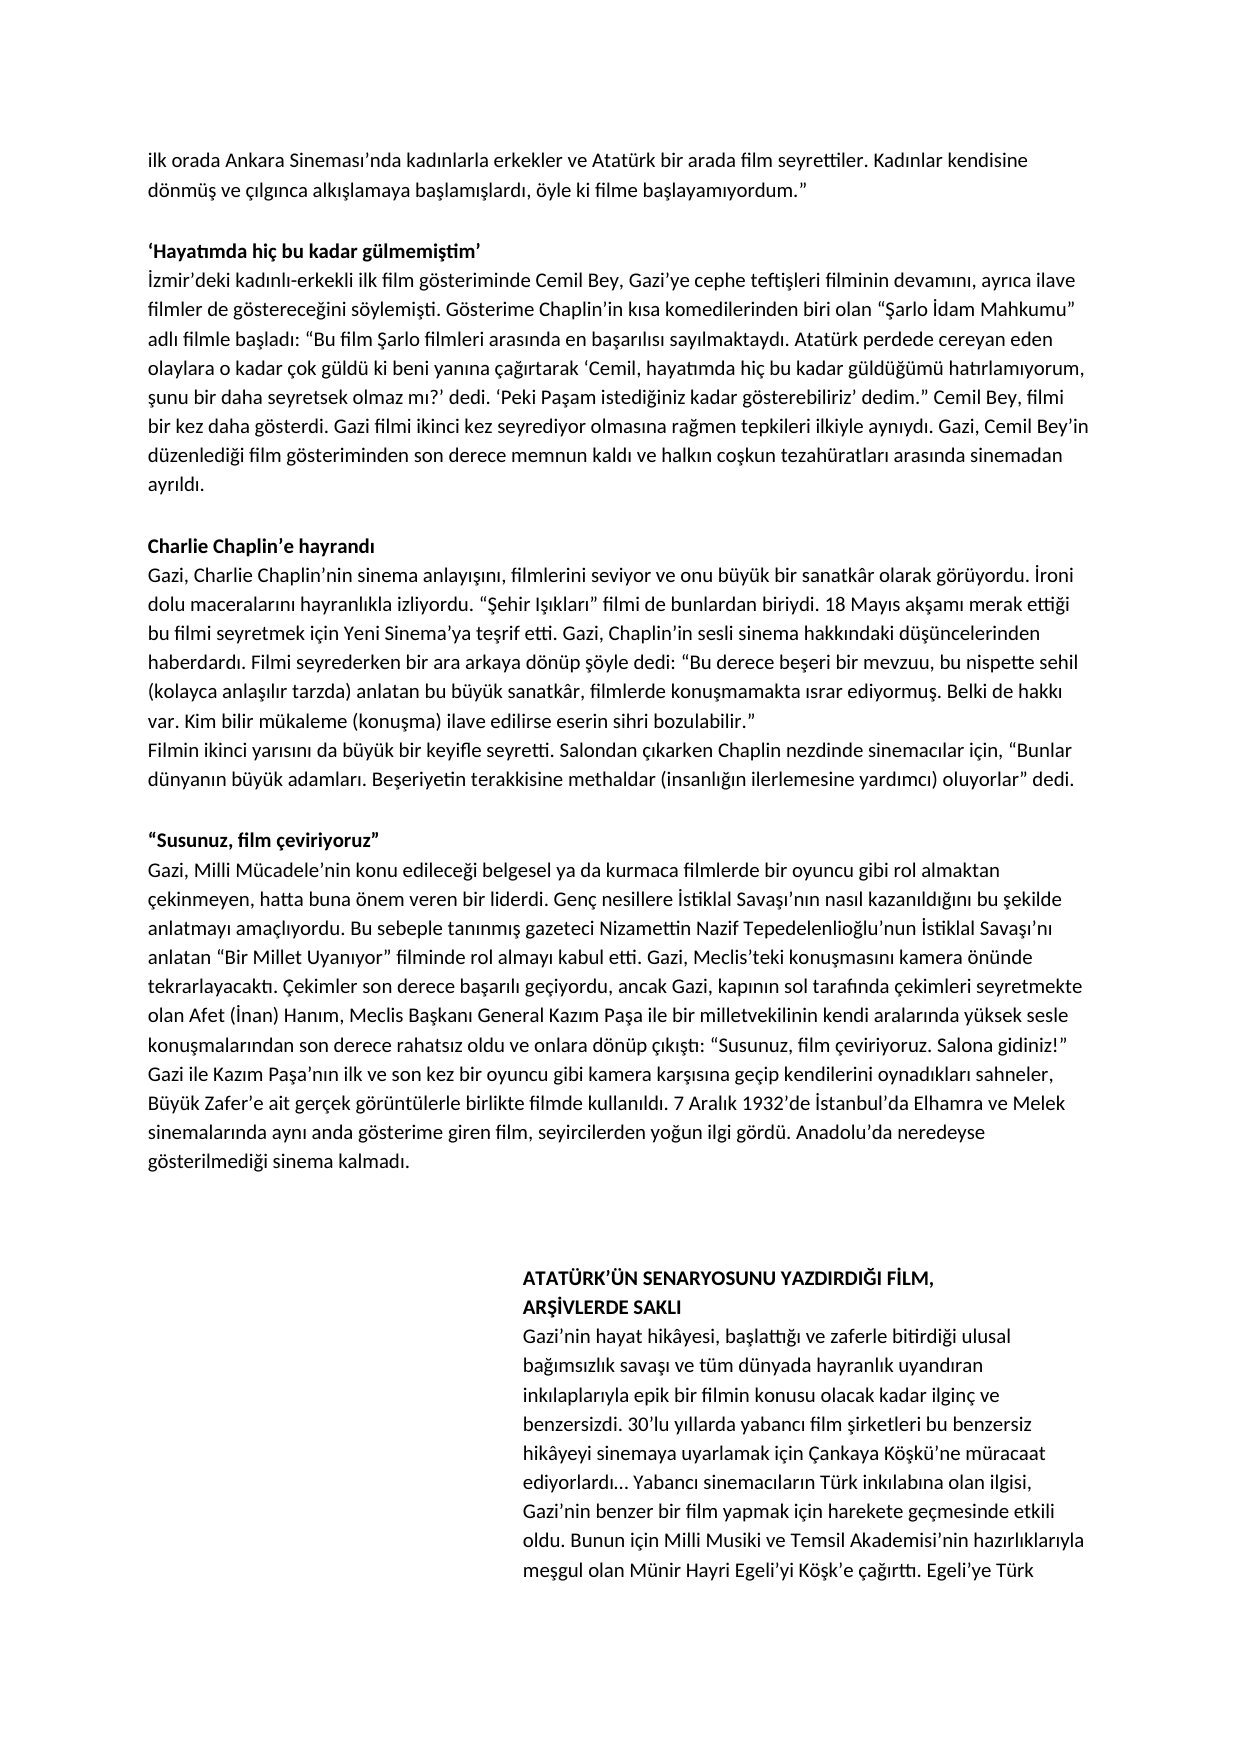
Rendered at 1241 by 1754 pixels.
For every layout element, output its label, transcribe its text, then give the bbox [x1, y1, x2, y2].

text Charlie Chaplin’e hayrandı [148, 533, 1092, 558]
text Gazi, Milli Mücadele’nin konu edileceği belgesel ya da kurmaca filmlerde bir oyuncu gibi rol almaktan çekinmeyen, hatta buna önem veren bir liderdi. Genç nesillere İstiklal Savaşı’nın nasıl kazanıldığını bu şekilde anlatmayı amaçlıyordu. Bu sebeple tanınmış gazeteci Nizamettin Nazif Tepedelenlioğlu’nun İstiklal Savaşı’nı anlatan “Bir Millet Uyanıyor” filminde rol almayı kabul etti. Gazi, Meclis’teki konuşmasını kamera önünde tekrarlayacaktı. Çekimler son derece başarılı geçiyordu, ancak Gazi, kapının sol tarafında çekimleri seyretmekte olan Afet (İnan) Hanım, Meclis Başkanı General Kazım Paşa ile bir milletvekilinin kendi aralarında yüksek sesle konuşmalarından son derece rahatsız oldu ve onlara dönüp çıkıştı: “Susunuz, film çeviriyoruz. Salona gidiniz!” Gazi ile Kazım Paşa’nın ilk ve son kez bir oyuncu gibi kamera karşısına geçip kendilerini oynadıkları sahneler, Büyük Zafer’e ait gerçek görüntülerle birlikte filmde kullanıldı. 7 Aralık 1932’de İstanbul’da Elhamra ve Melek sinemalarında aynı anda gösterime giren film, seyircilerden yoğun ilgi gördü. Anadolu’da neredeyse gösterilmediği sinema kalmadı. [148, 857, 1092, 1174]
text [523, 1323, 1092, 1582]
text “Susunuz, film çeviriyoruz” [148, 828, 1092, 853]
text İzmir’deki kadınlı-erkekli ilk film gösteriminde Cemil Bey, Gazi’ye cephe teftişleri filminin devamını, ayrıca ilave filmler de göstereceğini söylemişti. Gösterime Chaplin’in kısa komedilerinden biri olan “Şarlo İdam Mahkumu” adlı filmle başladı: “Bu film Şarlo filmleri arasında en başarılısı sayılmaktaydı. Atatürk perdede cereyan eden olaylara o kadar çok güldü ki beni yanına çağırtarak ‘Cemil, hayatımda hiç bu kadar güldüğümü hatırlamıyorum, şunu bir daha seyretsek olmaz mı?’ dedi. ‘Peki Paşam istediğiniz kadar gösterebiliriz’ dedim.” Cemil Bey, filmi bir kez daha gösterdi. Gazi filmi ikinci kez seyrediyor olmasına rağmen tepkileri ilkiyle aynıydı. Gazi, Cemil Bey’in düzenlediği film gösteriminden son derece memnun kaldı ve halkın coşkun tezahüratları arasında sinemadan ayrıldı. [148, 267, 1092, 497]
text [148, 148, 1092, 202]
text Filmin ikinci yarısını da büyük bir keyifle seyretti. Salondan çıkarken Chaplin nezdinde sinemacılar için, “Bunlar dünyanın büyük adamları. Beşeriyetin terakkisine methaldar (insanlığın ilerlemesine yardımcı) oluyorlar” dedi. [148, 737, 1092, 792]
text ‘Hayatımda hiç bu kadar gülmemiştim’ [148, 238, 1092, 264]
text ATATÜRK’ÜN SENARYOSUNU YAZDIRDIĞI FİLM, [523, 1265, 1092, 1291]
text ARŞİVLERDE SAKLI [523, 1294, 1092, 1320]
text Gazi, Charlie Chaplin’nin sinema anlayışını, filmlerini seviyor ve onu büyük bir sanatkâr olarak görüyordu. İroni dolu maceralarını hayranlıkla izliyordu. “Şehir Işıkları” filmi de bunlardan biriydi. 18 Mayıs akşamı merak ettiği bu filmi seyretmek için Yeni Sinema’ya teşrif etti. Gazi, Chaplin’in sesli sinema hakkındaki düşüncelerinden haberdardı. Filmi seyrederken bir ara arkaya dönüp şöyle dedi: “Bu derece beşeri bir mevzuu, bu nispette sehil (kolayca anlaşılır tarzda) anlatan bu büyük sanatkâr, filmlerde konuşmamakta ısrar ediyormuş. Belki de hakkı var. Kim bilir mükaleme (konuşma) ilave edilirse eserin sihri bozulabilir.” [148, 562, 1092, 733]
